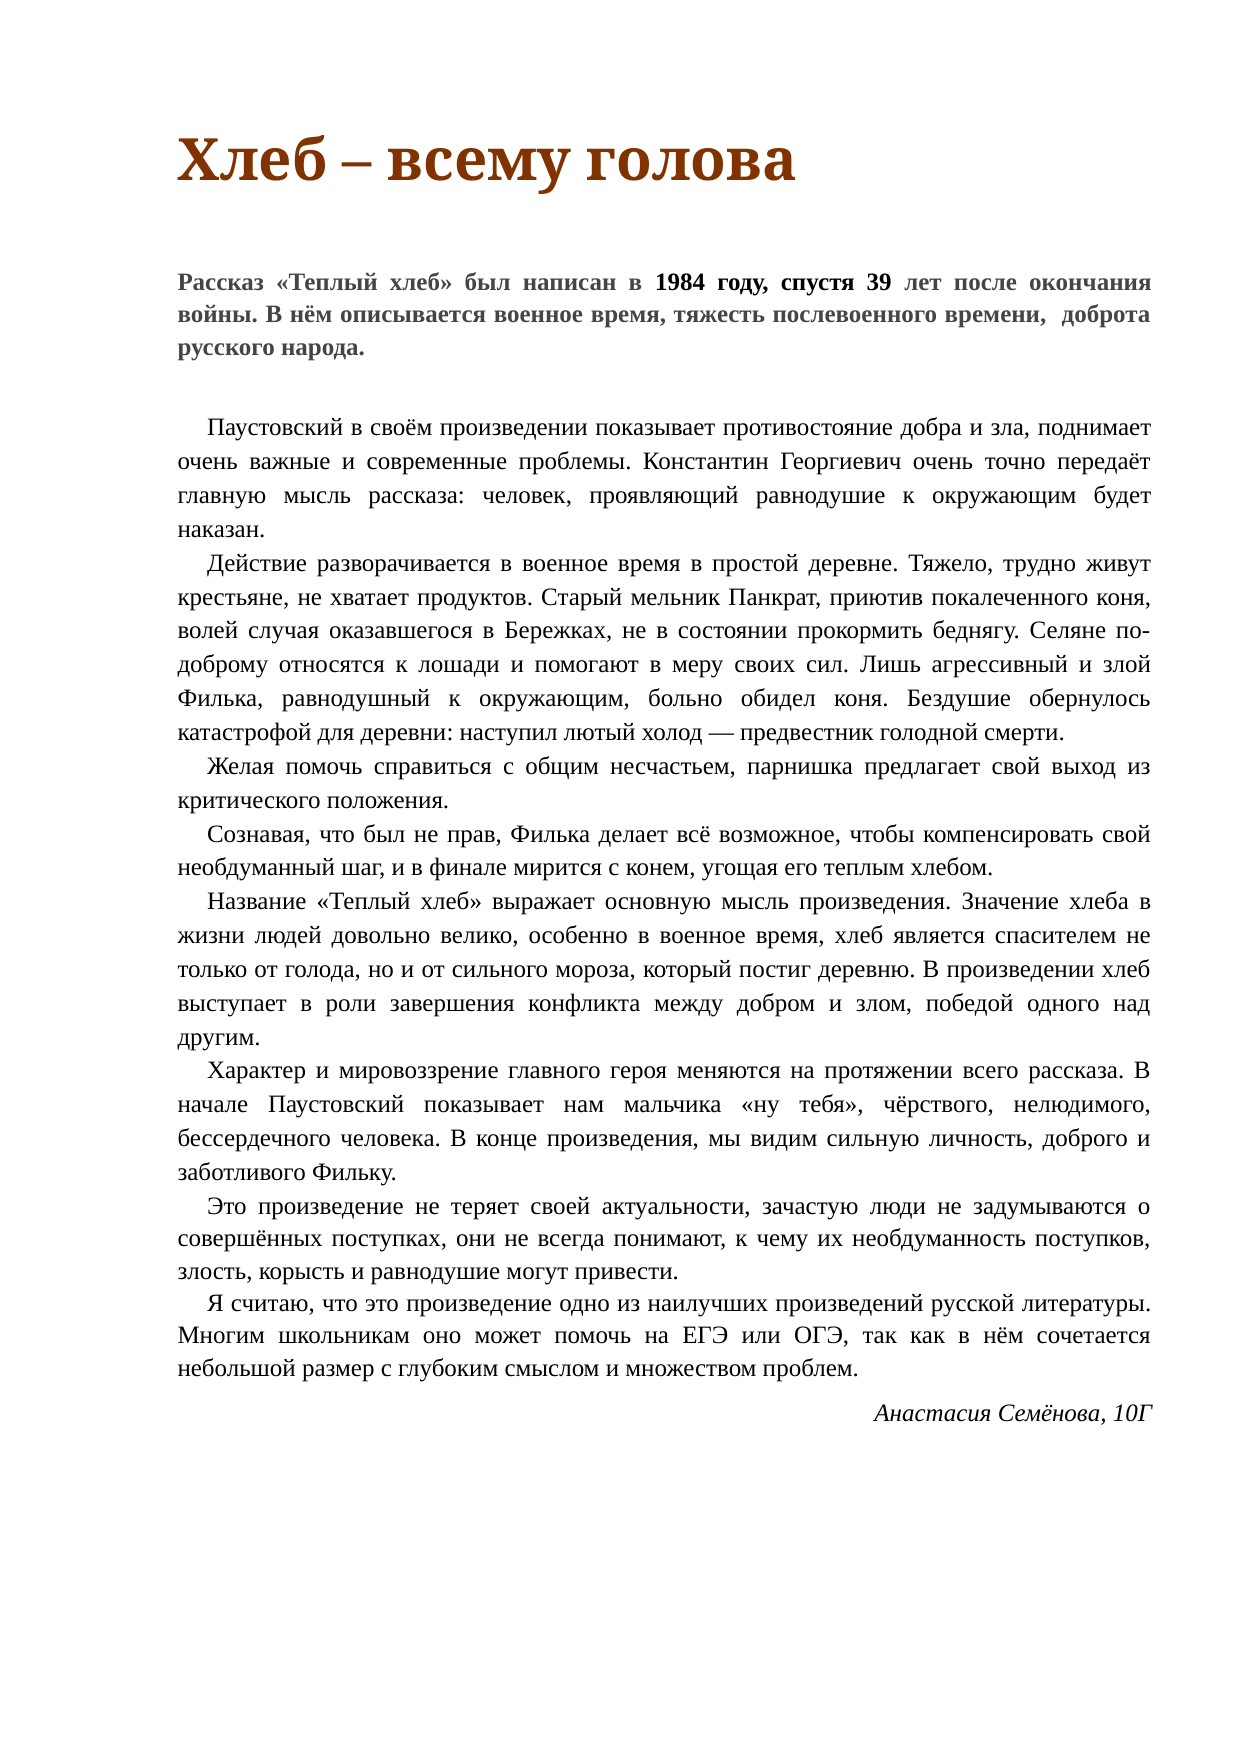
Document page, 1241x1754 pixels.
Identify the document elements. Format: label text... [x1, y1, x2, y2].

text Это произведение не теряет своей актуальности, зачастую люди не задумываются о совершённых поступках, они не всегда понимают, к чему их необдуманность поступков, злость, корысть и равнодушие могут привести. [177, 1191, 1152, 1284]
text Хлеб – всему голова [177, 118, 1152, 198]
text Сознавая, что был не прав, Филька делает всё возможное, чтобы компенсировать свой необдуманный шаг, и в финале мирится с конем, угощая его теплым хлебом. [177, 819, 1152, 881]
text Название «Теплый хлеб» выражает основную мысль произведения. Значение хлеба в жизни людей довольно велико, особенно в военное время, хлеб является спасителем не только от голода, но и от сильного мороза, который постиг деревню. В произведении хлеб выступает в роли завершения конфликта между добром и злом, победой одного над другим. [177, 886, 1152, 1051]
text Анастасия Семёнова, 10Г [177, 1398, 1152, 1427]
text Я считаю, что это произведение одно из наилучших произведений русской литературы. Многим школьникам оно может помочь на ЕГЭ или ОГЭ, так как в нём сочетается небольшой размер с глубоким смыслом и множеством проблем. [177, 1288, 1152, 1382]
text Паустовский в своём произведении показывает противостояние добра и зла, поднимает очень важные и современные проблемы. Константин Георгиевич очень точно передаёт главную мысль рассказа: человек, проявляющий равнодушие к окружающим будет наказан. [177, 412, 1152, 543]
text Рассказ «Теплый хлеб» был написан в 1984 году, спустя 39 лет после окончания войны. В нём описывается военное время, тяжесть послевоенного времени, доброта русского народа. [177, 267, 1152, 360]
text Характер и мировоззрение главного героя меняются на протяжении всего рассказа. В начале Паустовский показывает нам мальчика «ну тебя», чёрствого, нелюдимого, бессердечного человека. В конце произведения, мы видим сильную личность, доброго и заботливого Фильку. [177, 1056, 1152, 1186]
text Желая помочь справиться с общим несчастьем, парнишка предлагает свой выход из критического положения. [177, 751, 1152, 813]
text Действие разворачивается в военное время в простой деревне. Тяжело, трудно живут крестьяне, не хватает продуктов. Старый мельник Панкрат, приютив покалеченного коня, волей случая оказавшегося в Бережках, не в состоянии прокормить беднягу. Селяне по-доброму относятся к лошади и помогают в меру своих сил. Лишь агрессивный и злой Филька, равнодушный к окружающим, больно обидел коня. Бездушие обернулось катастрофой для деревни: наступил лютый холод — предвестник голодной смерти. [177, 548, 1152, 746]
